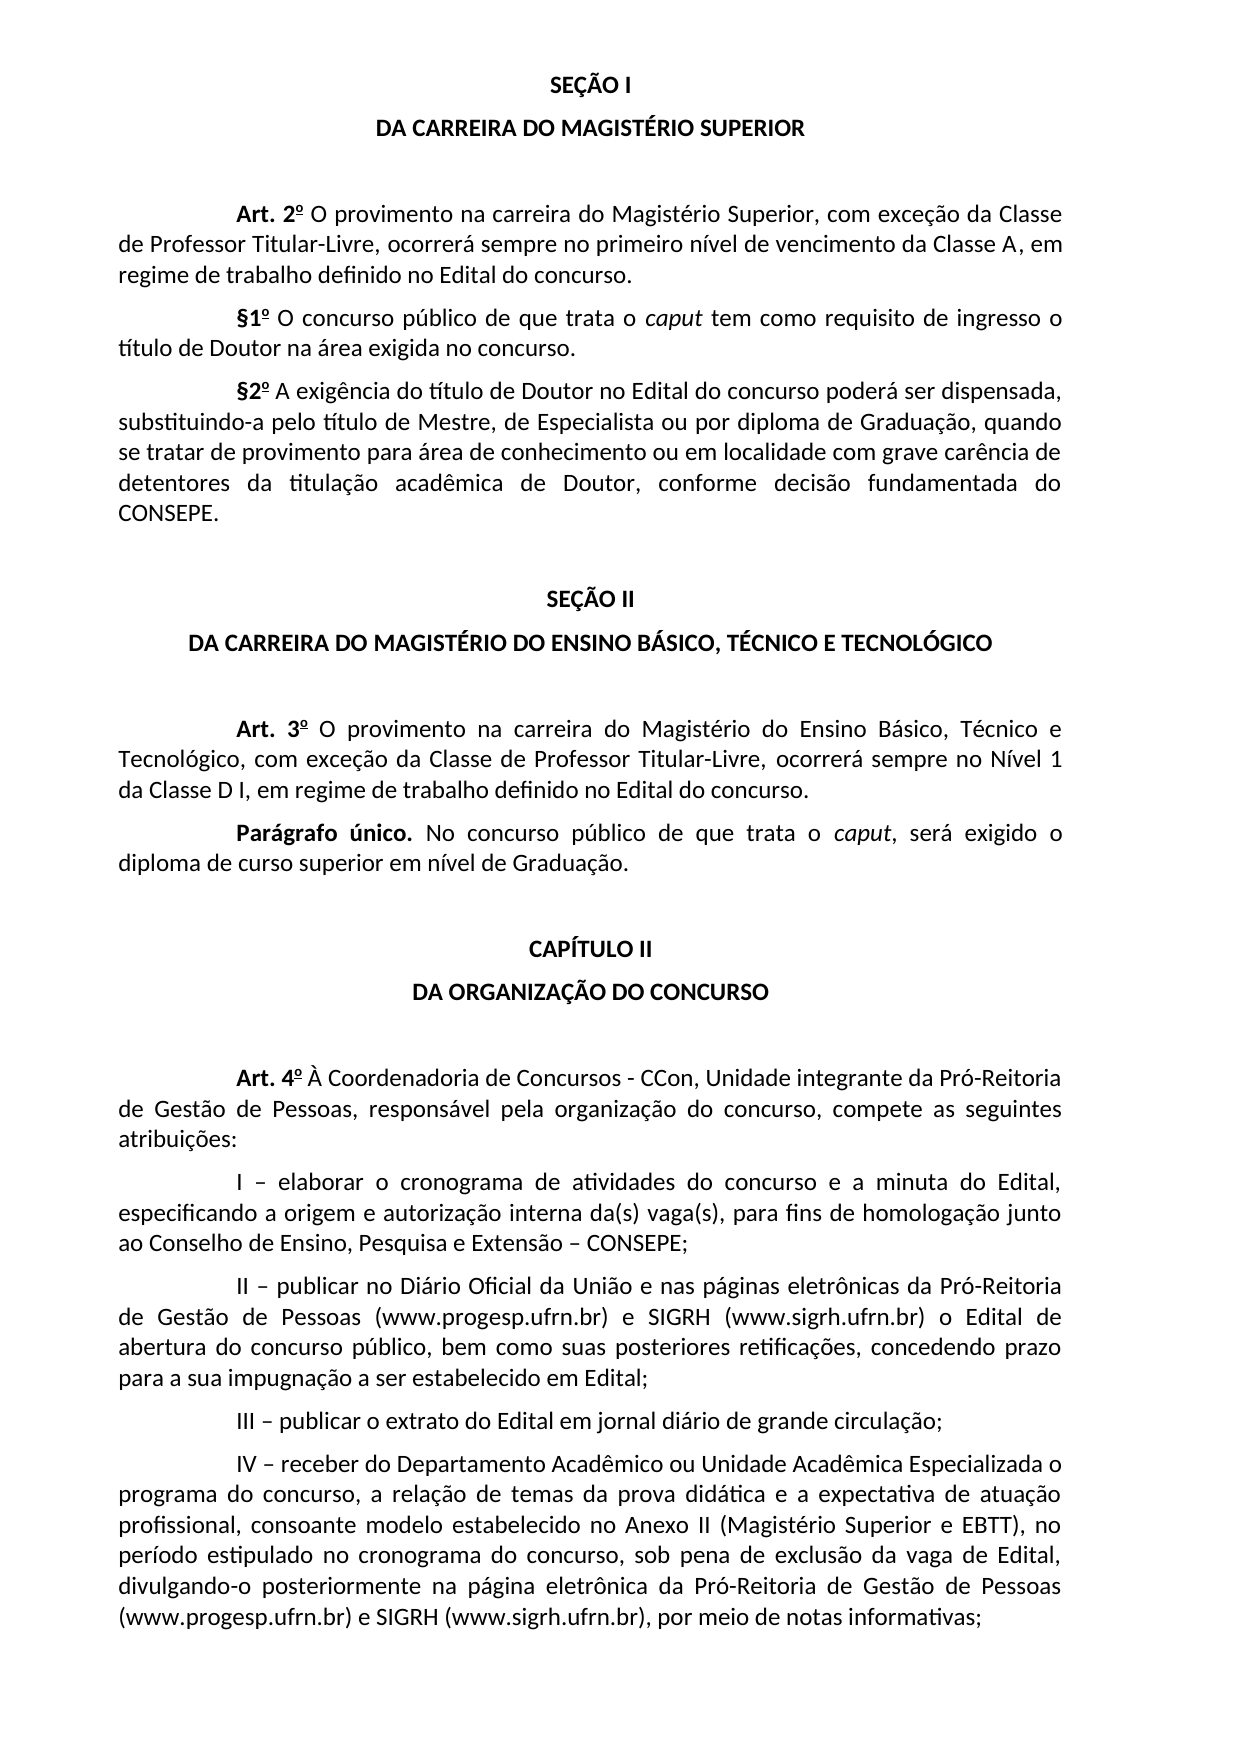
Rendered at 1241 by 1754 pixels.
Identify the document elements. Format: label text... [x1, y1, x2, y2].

text IV – receber do Departamento Acadêmico ou Unidade Acadêmica Especializada o programa do concurso, a relação de temas da prova didática e a expectativa de atuação profissional, consoante modelo estabelecido no Anexo II (Magistério Superior e EBTT), no período estipulado no cronograma do concurso, sob pena de exclusão da vaga de Edital, divulgando-o posteriormente na página eletrônica da Pró-Reitoria de Gestão de Pessoas (www.progesp.ufrn.br) e SIGRH (www.sigrh.ufrn.br), por meio de notas informativas; [118, 1448, 1063, 1631]
text CAPÍTULO II [118, 933, 1063, 964]
text DA CARREIRA DO MAGISTÉRIO DO ENSINO BÁSICO, TÉCNICO E TECNOLÓGICO [118, 627, 1063, 657]
text Art. 2o O provimento na carreira do Magistério Superior, com exceção da Classe de Professor Titular-Livre, ocorrerá sempre no primeiro nível de vencimento da Classe A, em regime de trabalho definido no Edital do concurso. [118, 198, 1063, 289]
text §1o O concurso público de que trata o caput tem como requisito de ingresso o título de Doutor na área exigida no concurso. [118, 302, 1063, 363]
text SEÇÃO II [118, 584, 1063, 614]
text Parágrafo único. No concurso público de que trata o caput, será exigido o diploma de curso superior em nível de Graduação. [118, 817, 1063, 878]
text Art. 3o O provimento na carreira do Magistério do Ensino Básico, Técnico e Tecnológico, com exceção da Classe de Professor Titular-Livre, ocorrerá sempre no Nível 1 da Classe D I, em regime de trabalho definido no Edital do concurso. [118, 713, 1063, 804]
text DA ORGANIZAÇÃO DO CONCURSO [118, 976, 1063, 1007]
text III – publicar o extrato do Edital em jornal diário de grande circulação; [118, 1405, 1063, 1436]
text Art. 4o À Coordenadoria de Concursos - CCon, Unidade integrante da Pró-Reitoria de Gestão de Pessoas, responsável pela organização do concurso, compete as seguintes atribuições: [118, 1062, 1063, 1154]
text II – publicar no Diário Oficial da União e nas páginas eletrônicas da Pró-Reitoria de Gestão de Pessoas (www.progesp.ufrn.br) e SIGRH (www.sigrh.ufrn.br) o Edital de abertura do concurso público, bem como suas posteriores retificações, concedendo prazo para a sua impugnação a ser estabelecido em Edital; [118, 1271, 1063, 1393]
text DA CARREIRA DO MAGISTÉRIO SUPERIOR [118, 112, 1063, 142]
text SEÇÃO I [118, 69, 1063, 99]
text I – elaborar o cronograma de atividades do concurso e a minuta do Edital, especificando a origem e autorização interna da(s) vaga(s), para fins de homologação junto ao Conselho de Ensino, Pesquisa e Extensão – CONSEPE; [118, 1166, 1063, 1258]
text §2o A exigência do título de Doutor no Edital do concurso poderá ser dispensada, substituindo-a pelo título de Mestre, de Especialista ou por diploma de Graduação, quando se tratar de provimento para área de conhecimento ou em localidade com grave carência de detentores da titulação acadêmica de Doutor, conforme decisão fundamentada do CONSEPE. [118, 376, 1063, 528]
